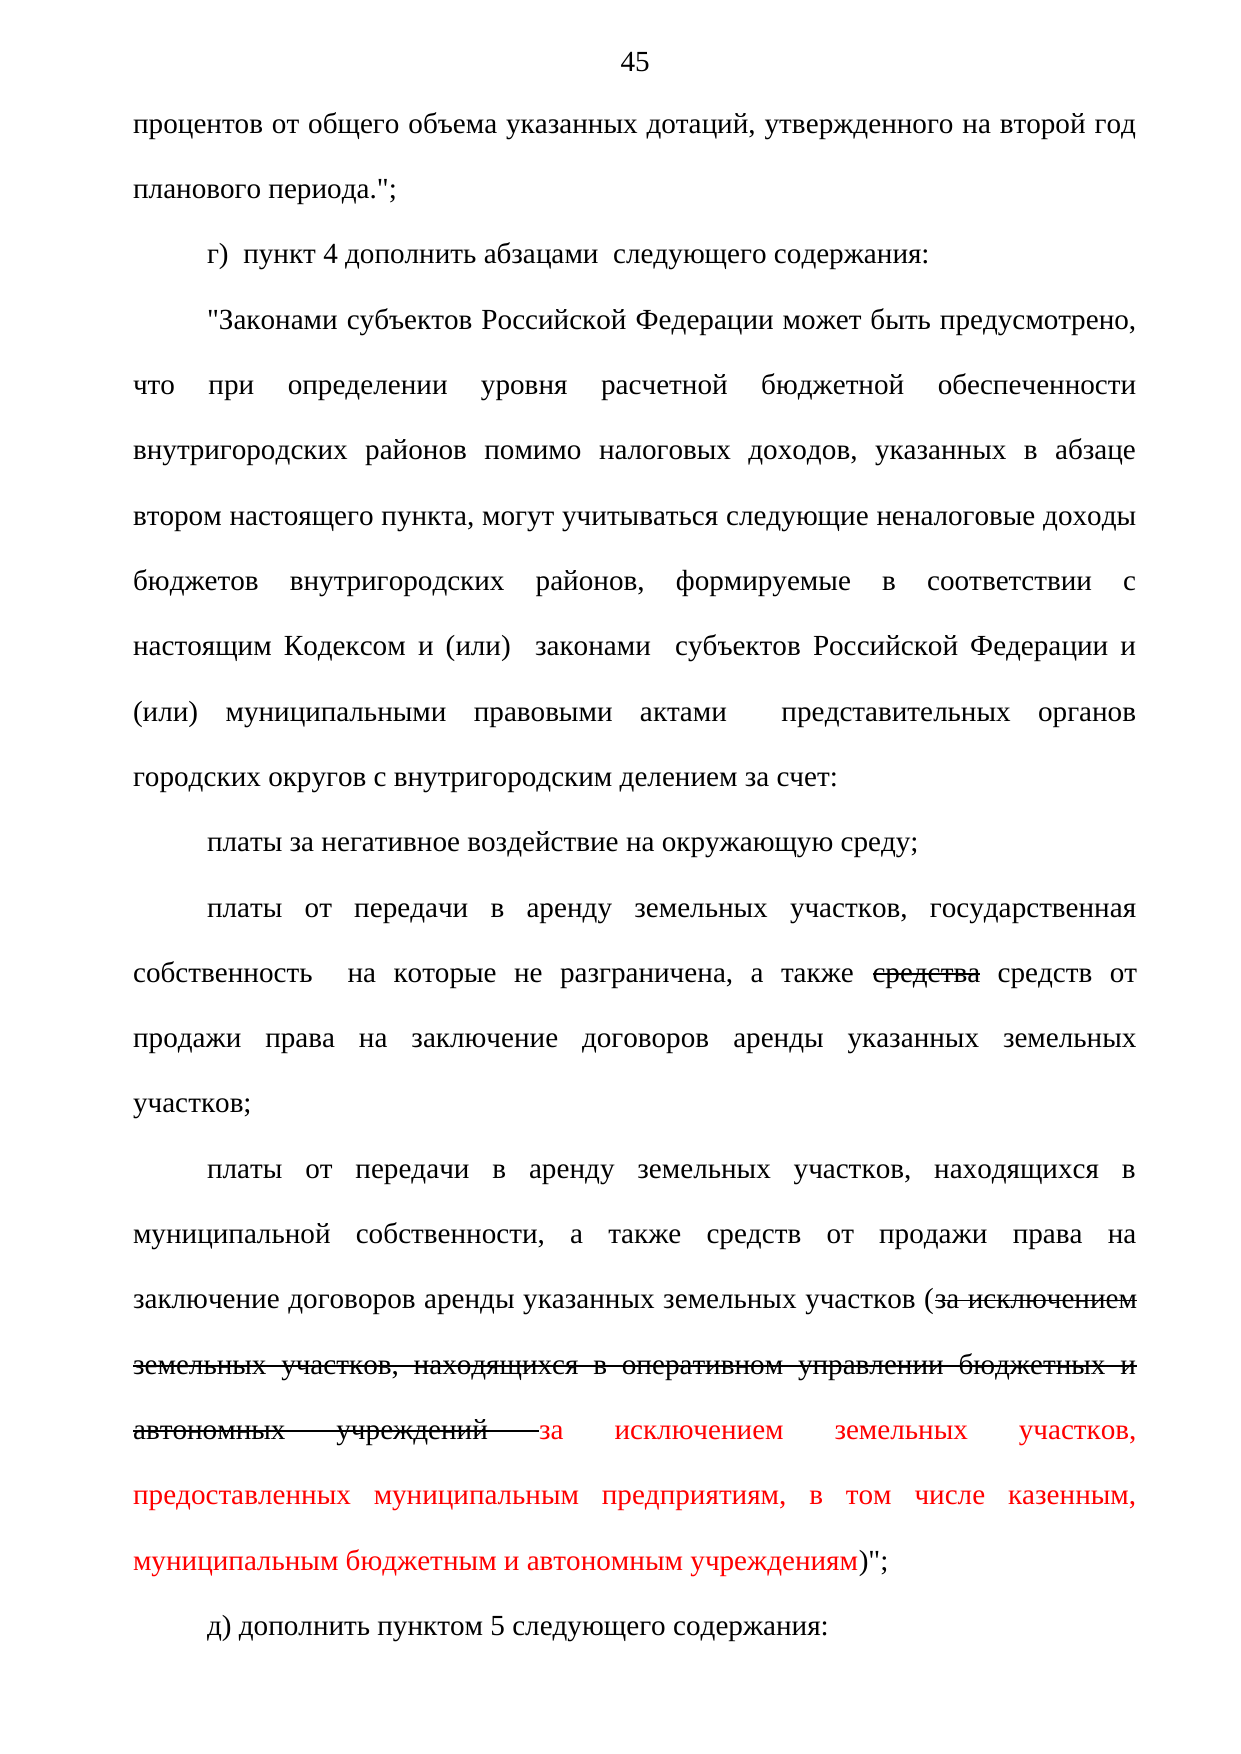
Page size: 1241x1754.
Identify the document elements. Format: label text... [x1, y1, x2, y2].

text платы за негативное воздействие на окружающую среду; [133, 824, 1137, 858]
text платы от передачи в аренду земельных участков, государственная собственность на которые не разграничена, а также средства средств от продажи права на заключение договоров аренды указанных земельных участков; [133, 890, 1137, 1119]
text д) дополнить пунктом 5 следующего содержания: [133, 1608, 1137, 1642]
text платы от передачи в аренду земельных участков, находящихся в муниципальной собственности, а также средств от продажи права на заключение договоров аренды указанных земельных участков (за исключением земельных участков, находящихся в оперативном управлении бюджетных и автономных учреждений за исключением земельных участков, предоставленных муниципальным предприятиям, в том числе казенным, муниципальным бюджетным и автономным учреждениям)"; [133, 1151, 1137, 1365]
text платы от передачи в аренду земельных участков, находящихся в муниципальной собственности, а также средств от продажи права на заключение договоров аренды указанных земельных участков (за исключением земельных участков, находящихся в оперативном управлении бюджетных и автономных учреждений за исключением земельных участков, предоставленных муниципальным предприятиям, в том числе казенным, муниципальным бюджетным и автономным учреждениям)"; [133, 1367, 1137, 1576]
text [133, 106, 1137, 205]
text г) пункт 4 дополнить абзацами следующего содержания: [133, 237, 1137, 270]
text "Законами субъектов Российской Федерации может быть предусмотрено, что при определении уровня расчетной бюджетной обеспеченности внутригородских районов помимо налоговых доходов, указанных в абзаце втором настоящего пункта, могут учитываться следующие неналоговые доходы бюджетов внутригородских районов, формируемые в соответствии с настоящим Кодексом и (или) законами субъектов Российской Федерации и (или) муниципальными правовыми актами представительных органов городских округов с внутригородским делением за счет: [133, 302, 1137, 793]
